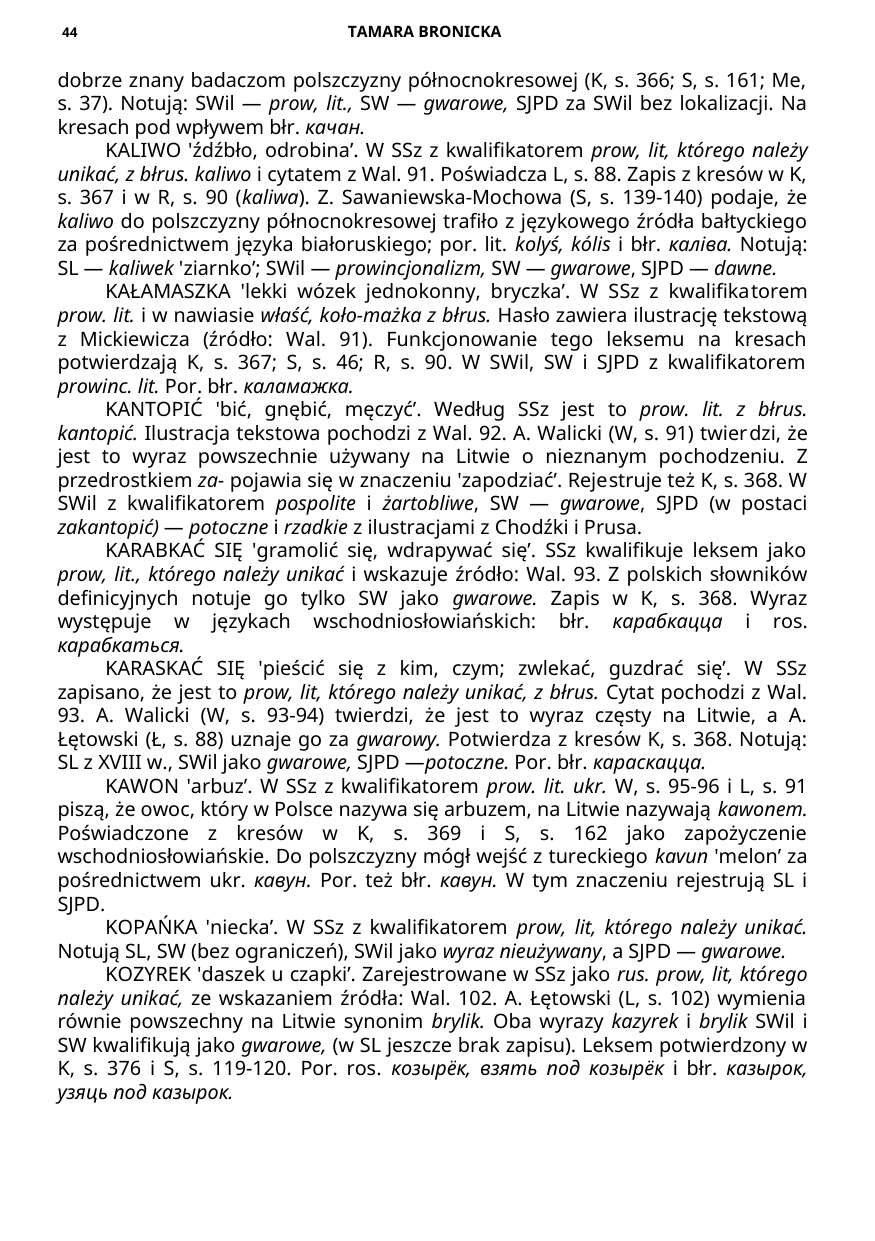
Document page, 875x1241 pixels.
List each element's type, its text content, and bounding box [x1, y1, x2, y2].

text KAŁAMASZKA 'lekki wózek jednokonny, bryczka’. W SSz z kwalifikatorem prow. lit. i w nawiasie właść, koło-mażka z błrus. Hasło zawiera ilustrację tekstową z Mickiewicza (źródło: Wal. 91). Funkcjonowanie tego leksemu na kresach potwierdzają K, s. 367; S, s. 46; R, s. 90. W SWil, SW i SJPD z kwalifikatorem prowinc. lit. Por. błr. каламажка. [57, 280, 808, 398]
text KAWON 'arbuz’. W SSz z kwalifikatorem prow. lit. ukr. W, s. 95-96 i L, s. 91 piszą, że owoc, który w Polsce nazywa się arbuzem, na Litwie nazywają kawonem. Poświadczone z kresów w K, s. 369 i S, s. 162 jako zapożyczenie wschodniosłowiańskie. Do polszczyzny mógł wejść z tureckiego kavun 'melon’ za pośrednictwem ukr. кавун. Por. też błr. кавун. W tym znaczeniu rejestrują SL i SJPD. [57, 774, 808, 916]
text KANTOPIĆ 'bić, gnębić, męczyć’. Według SSz jest to prow. lit. z błrus. kantopić. Ilustracja tekstowa pochodzi z Wal. 92. A. Walicki (W, s. 91) twierdzi, że jest to wyraz powszechnie używany na Litwie o nieznanym pochodzeniu. Z przedrostkiem za- pojawia się w znaczeniu 'zapodziać’. Rejestruje też K, s. 368. W SWil z kwalifikatorem pospolite i żartobliwe, SW — gwarowe, SJPD (w postaci zakantopić) — potoczne i rzadkie z ilustracjami z Chodźki i Prusa. [57, 398, 808, 539]
text KOPAŃKA 'niecka’. W SSz z kwalifikatorem prow, lit, którego należy unikać. Notują SL, SW (bez ograniczeń), SWil jako wyraz nieużywany, a SJPD — gwarowe. [57, 916, 808, 963]
text KARASKAĆ SIĘ 'pieścić się z kim, czym; zwlekać, guzdrać się’. W SSz zapisano, że jest to prow, lit, którego należy unikać, z błrus. Cytat pochodzi z Wal. 93. A. Walicki (W, s. 93-94) twierdzi, że jest to wyraz częsty na Litwie, a A. Łętowski (Ł, s. 88) uznaje go za gwarowy. Potwierdza z kresów K, s. 368. Notują: SL z XVIII w., SWil jako gwarowe, SJPD —potoczne. Por. błr. караскацца. [57, 657, 808, 774]
text TAMARA BRONICKA [348, 25, 501, 41]
text KOZYREK 'daszek u czapki’. Zarejestrowane w SSz jako rus. prow, lit, którego należy unikać, ze wskazaniem źródła: Wal. 102. A. Łętowski (L, s. 102) wymienia równie powszechny na Litwie synonim brylik. Oba wyrazy kazyrek i brylik SWil i SW kwalifikują jako gwarowe, (w SL jeszcze brak zapisu). Leksem potwierdzony w K, s. 376 i S, s. 119-120. Por. ros. козырёк, взять под козырёк i błr. казырок, узяць под казырок. [57, 963, 808, 1104]
text KALIWO 'źdźbło, odrobina’. W SSz z kwalifikatorem prow, lit, którego należy unikać, z błrus. kaliwo i cytatem z Wal. 91. Poświadcza L, s. 88. Zapis z kresów w K, s. 367 i w R, s. 90 (kaliwa). Z. Sawaniewska-Mochowa (S, s. 139-140) podaje, że kaliwo do polszczyzny północnokresowej trafiło z językowego źródła bałtyckiego za pośrednictwem języka białoruskiego; por. lit. kolyś, kólis i błr. калiвa. Notują: SL — kaliwek 'ziarnko’; SWil — prowincjonalizm, SW — gwarowe, SJPD — dawne. [57, 139, 808, 280]
text KARABKAĆ SIĘ 'gramolić się, wdrapywać się’. SSz kwalifikuje leksem jako prow, lit., którego należy unikać i wskazuje źródło: Wal. 93. Z polskich słowników definicyjnych notuje go tylko SW jako gwarowe. Zapis w K, s. 368. Wyraz występuje w językach wschodniosłowiańskich: błr. карабкацца i ros. карабкаться. [57, 539, 808, 657]
text dobrze znany badaczom polszczyzny północnokresowej (K, s. 366; S, s. 161; Me, s. 37). Notują: SWil — prow, lit., SW — gwarowe, SJPD za SWil bez lokalizacji. Na kresach pod wpływem błr. качан. [57, 68, 808, 139]
